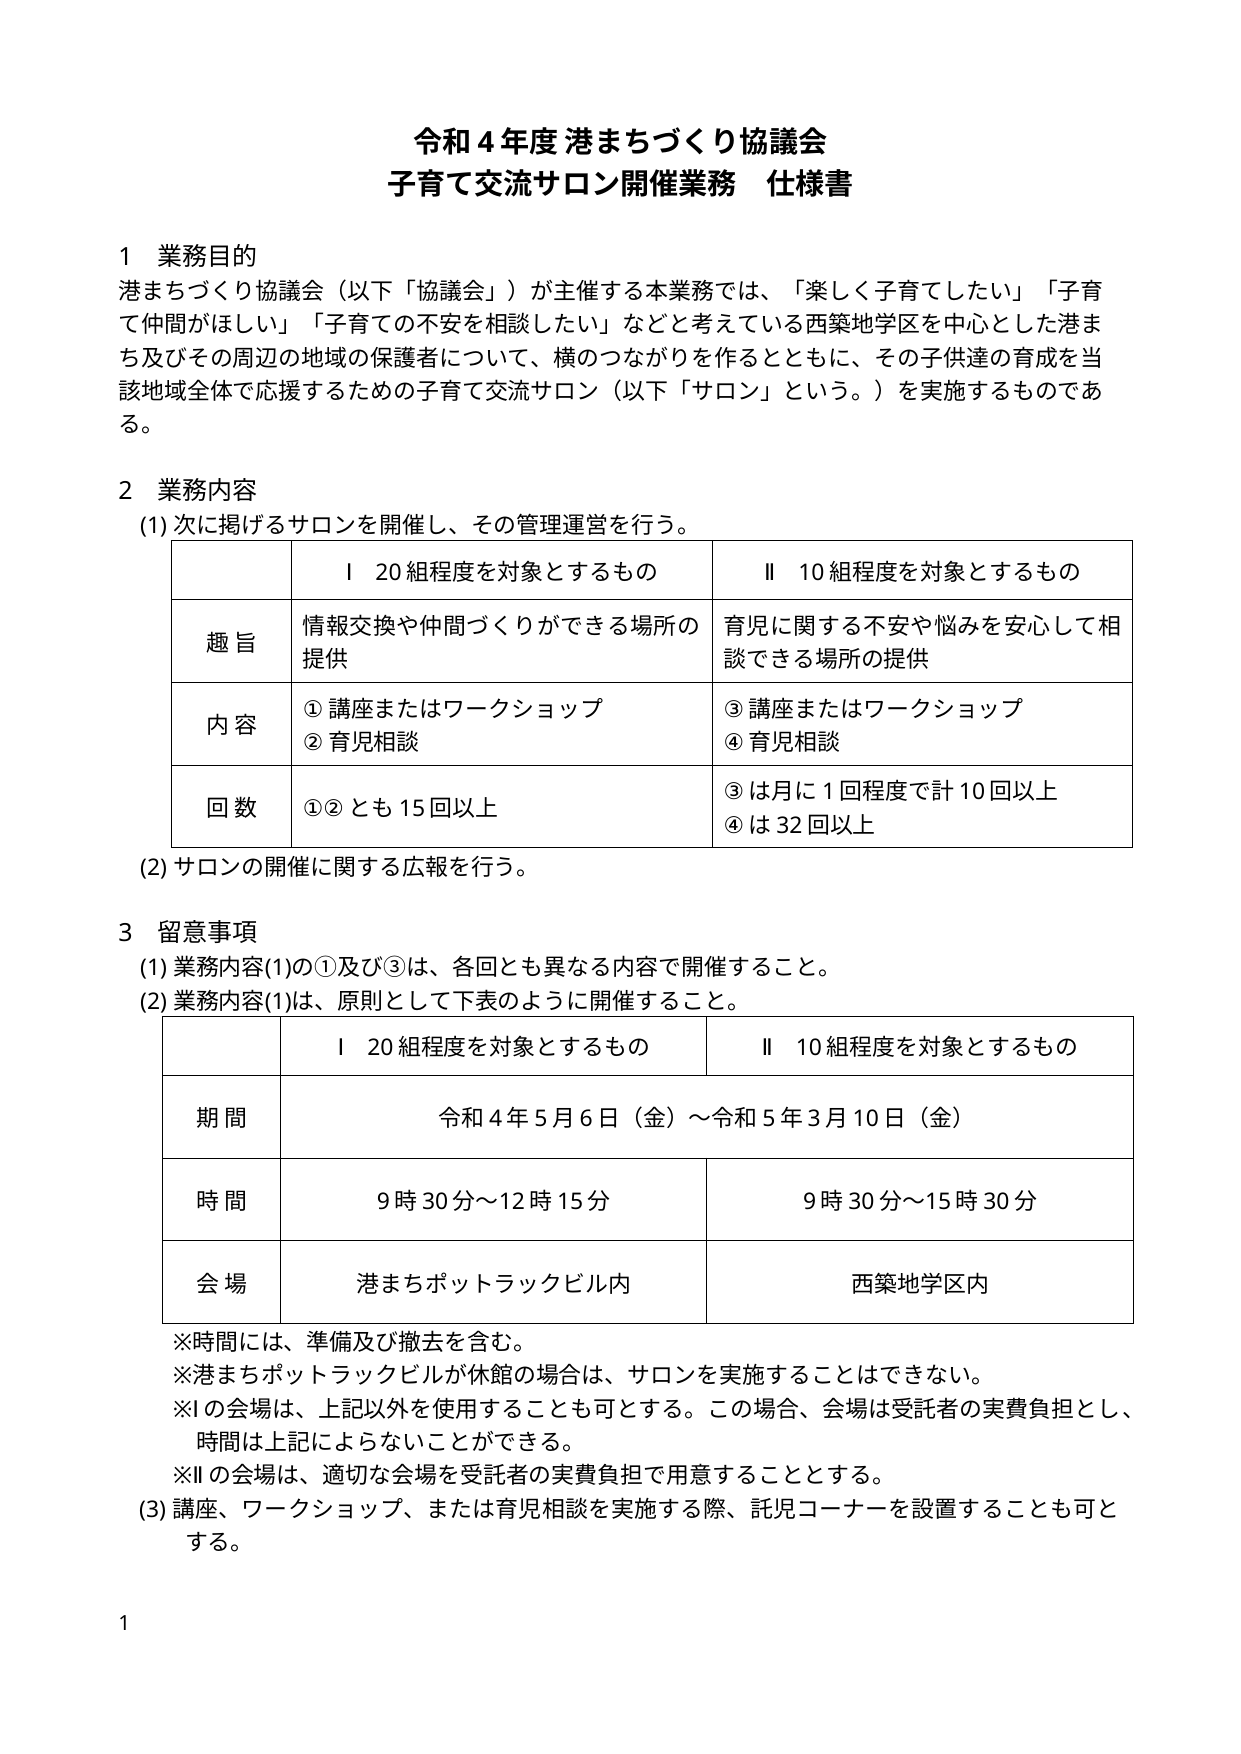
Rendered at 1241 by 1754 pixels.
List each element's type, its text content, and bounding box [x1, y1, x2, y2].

text ※時間には、準備及び撤去を含む。 [173, 1324, 1122, 1357]
text ※Ⅱの会場は、適切な会場を受託者の実費負担で用意することとする。 [173, 1457, 1122, 1491]
text 2 業務内容 [118, 471, 1122, 507]
table_cell 趣 旨 [172, 600, 291, 682]
table_cell 9時30分～15時30分 [707, 1159, 1133, 1240]
table_cell 情報交換や仲間づくりができる場所の提供 [292, 600, 712, 682]
text (3) 講座、ワークショップ、または育児相談を実施する際、託児コーナーを設置することも可とする。 [139, 1491, 1122, 1557]
table_header Ⅰ 20組程度を対象とするもの [292, 541, 712, 599]
table_cell ①講座またはワークショップ ②育児相談 [292, 683, 712, 764]
text (1) 次に掲げるサロンを開催し、その管理運営を行う。 [140, 507, 1122, 540]
table_cell ③は月に1回程度で計10回以上 ④は32回以上 [713, 766, 1132, 847]
table_cell 西築地学区内 [707, 1241, 1133, 1323]
table_cell 令和4年5月6日（金）～令和5年3月10日（金） [281, 1076, 1133, 1158]
table_header [172, 541, 291, 599]
table_cell 回 数 [172, 766, 291, 847]
table_header Ⅰ 20組程度を対象とするもの [281, 1017, 706, 1075]
text (2) サロンの開催に関する広報を行う。 [140, 848, 1122, 882]
table_cell ③講座またはワークショップ ④育児相談 [713, 683, 1132, 764]
table_header Ⅱ 10組程度を対象とするもの [713, 541, 1132, 599]
table_cell 内 容 [172, 683, 291, 764]
table_cell 時 間 [163, 1159, 280, 1240]
table_cell ①②とも15回以上 [292, 766, 712, 847]
table_header Ⅱ 10組程度を対象とするもの [707, 1017, 1133, 1075]
text 港まちづくり協議会（以下「協議会」）が主催する本業務では、「楽しく子育てしたい」「子育て仲間がほしい」「子育ての不安を相談したい」などと考えている西築地学区を中心とした港まち及びその周辺の地域の保護者について、横のつながりを作るとともに、その子供達の育成を当該地域全体で応援するための子育て交流サロン（以下「サロン」という。）を実施するものである。 [118, 273, 1122, 439]
text 令和4年度 港まちづくり協議会 [118, 118, 1122, 161]
text ※Ⅰの会場は、上記以外を使用することも可とする。この場合、会場は受託者の実費負担とし、時間は上記によらないことができる。 [173, 1391, 1122, 1457]
table_cell 育児に関する不安や悩みを安心して相談できる場所の提供 [713, 600, 1132, 682]
text 3 留意事項 [118, 913, 1122, 949]
table_header [163, 1017, 280, 1075]
text ※港まちポットラックビルが休館の場合は、サロンを実施することはできない。 [173, 1357, 1122, 1391]
text (1) 業務内容(1)の①及び③は、各回とも異なる内容で開催すること。 [140, 949, 1122, 982]
text 子育て交流サロン開催業務 仕様書 [118, 161, 1122, 203]
table_cell 港まちポットラックビル内 [281, 1241, 706, 1323]
table_cell 期 間 [163, 1076, 280, 1158]
table_cell 9時30分～12時15分 [281, 1159, 706, 1240]
table_cell 会 場 [163, 1241, 280, 1323]
text (2) 業務内容(1)は、原則として下表のように開催すること。 [140, 982, 1122, 1016]
text 1 業務目的 [118, 237, 1122, 273]
